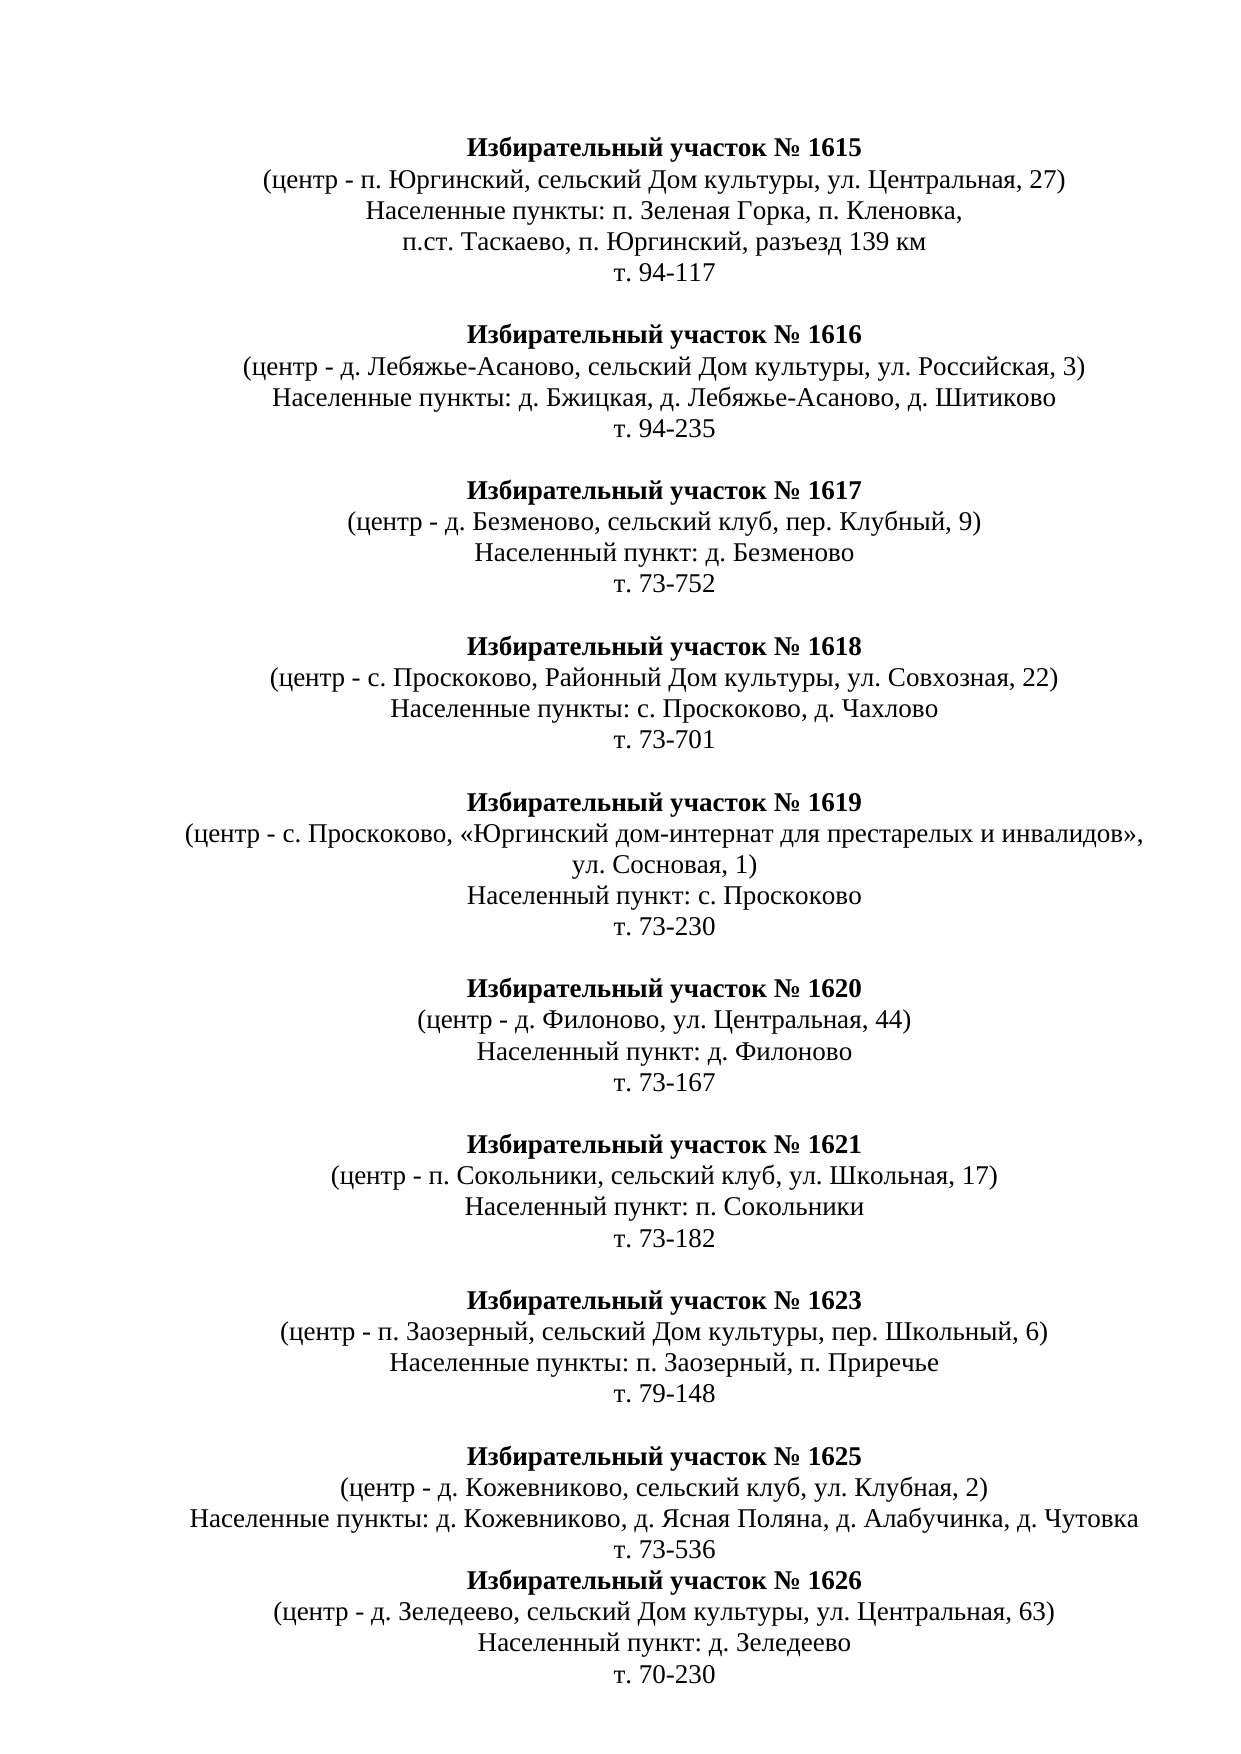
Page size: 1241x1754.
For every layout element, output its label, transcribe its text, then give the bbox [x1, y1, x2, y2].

text т. 70-230 [177, 1658, 1152, 1689]
text (центр - п. Заозерный, сельский Дом культуры, пер. Школьный, 6) [177, 1315, 1152, 1346]
text Избирательный участок № 1623 [177, 1284, 1152, 1315]
text т. 94-235 [177, 412, 1152, 443]
text Населенные пункты: д. Бжицкая, д. Лебяжье-Асаново, д. Шитиково [177, 381, 1152, 412]
text (центр - д. Филоново, ул. Центральная, 44) [177, 1004, 1152, 1035]
text Избирательный участок № 1621 [177, 1128, 1152, 1159]
text Населенный пункт: д. Филоново т. 73-167 [177, 1035, 1152, 1097]
text Избирательный участок № 1615 [177, 132, 1152, 163]
text Населенные пункты: д. Кожевниково, д. Ясная Поляна, д. Алабучинка, д. Чутовка [177, 1502, 1152, 1533]
text Населенные пункты: п. Заозерный, п. Приречье [177, 1346, 1152, 1377]
text т. 79-148 [177, 1377, 1152, 1408]
text т. 94-117 [177, 256, 1152, 287]
text Населенные пункты: п. Зеленая Горка, п. Кленовка, [177, 194, 1152, 225]
text п.ст. Таскаево, п. Юргинский, разъезд [177, 225, 1152, 256]
text Населенный пункт: д. Зеледеево [177, 1627, 1152, 1658]
text Избирательный участок № 1625 [177, 1440, 1152, 1471]
text Избирательный участок № 1620 [177, 972, 1152, 1004]
text (центр - п. Сокольники, сельский клуб, ул. Школьная, 17) [177, 1159, 1152, 1191]
text т. 73-752 [177, 568, 1152, 599]
text (центр - п. Юргинский, сельский Дом культуры, ул. Центральная, 27) [177, 163, 1152, 194]
text т. 73-536 [177, 1533, 1152, 1564]
text т. 73-701 [177, 723, 1152, 754]
text (центр - д. Безменово, сельский клуб, пер. Клубный, 9) [177, 505, 1152, 536]
text (центр - д. Кожевниково, сельский клуб, ул. Клубная, 2) [177, 1471, 1152, 1502]
text Избирательный участок № 1616 [177, 318, 1152, 349]
text Избирательный участок № 1617 [177, 474, 1152, 505]
text Избирательный участок № 1626 [177, 1564, 1152, 1595]
text т. 73-182 [177, 1222, 1152, 1253]
text Населенные пункты: с. Проскоково, д. Чахлово [177, 692, 1152, 723]
text ул. Сосновая, 1) [177, 848, 1152, 879]
text т. 73-230 [177, 910, 1152, 941]
text (центр - с. Проскоково, «Юргинский дом-интернат для престарелых и инвалидов», [177, 817, 1152, 848]
text Избирательный участок № 1618 [177, 630, 1152, 661]
text Населенный пункт: п. Сокольники [177, 1191, 1152, 1222]
text Населенный пункт: д. Безменово [177, 536, 1152, 568]
text Населенный пункт: с. Проскоково [177, 879, 1152, 910]
text (центр - д. Зеледеево, сельский Дом культуры, ул. Центральная, 63) [177, 1595, 1152, 1627]
text (центр - д. Лебяжье-Асаново, сельский Дом культуры, ул. Российская, 3) [177, 349, 1152, 381]
text (центр - с. Проскоково, Районный Дом культуры, ул. Совхозная, 22) [177, 661, 1152, 692]
text Избирательный участок № 1619 [177, 786, 1152, 817]
